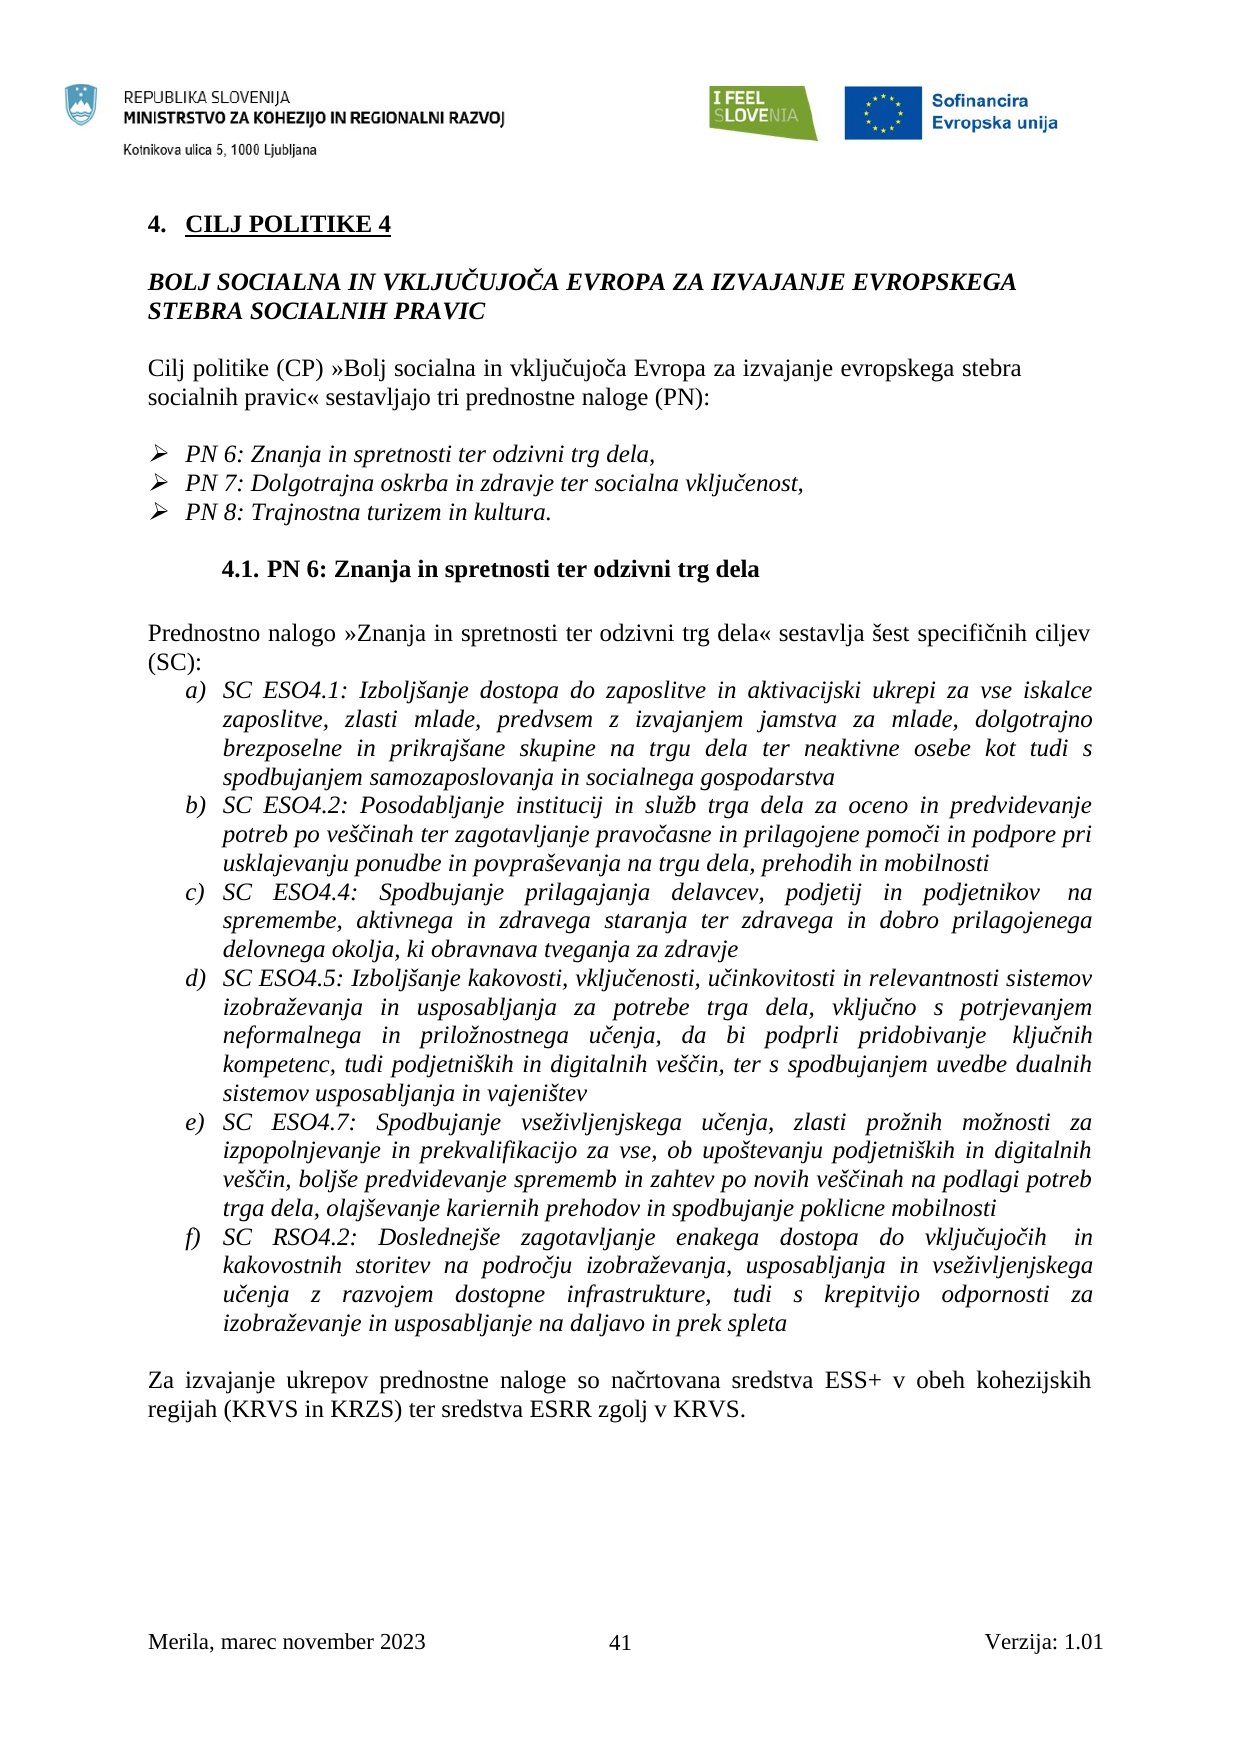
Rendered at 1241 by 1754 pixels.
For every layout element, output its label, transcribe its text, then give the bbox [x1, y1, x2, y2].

text Prednostno nalogo »Znanja in spretnosti ter odzivni trg dela« sestavlja šest specifičnih ciljev (SC): [148, 618, 1105, 675]
list PN 8: Trajnostna turizem in kultura. [148, 497, 1105, 525]
list SC ESO4.1: Izboljšanje dostopa do zaposlitve in aktivacijski ukrepi za vse iskalce zaposlitve, zlasti mlade, predvsem z izvajanjem jamstva za mlade, dolgotrajno brezposelne in prikrajšane skupine na trgu dela ter neaktivne osebe kot tudi s spodbujanjem samozaposlovanja in socialnega gospodarstva [185, 675, 1093, 790]
list PN 6: Znanja in spretnosti ter odzivni trg dela, [148, 439, 1105, 468]
list SC ESO4.2: Posodabljanje institucij in služb trga dela za oceno in predvidevanje potreb po veščinah ter zagotavljanje pravočasne in prilagojene pomoči in podpore pri usklajevanju ponudbe in povpraševanja na trgu dela, prehodih in mobilnosti [185, 790, 1093, 877]
list SC ESO4.5: Izboljšanje kakovosti, vključenosti, učinkovitosti in relevantnosti sistemov izobraževanja in usposabljanja za potrebe trga dela, vključno s potrjevanjem neformalnega in priložnostnega učenja, da bi podprli pridobivanje ključnih kompetenc, tudi podjetniških in digitalnih veščin, ter s spodbujanjem uvedbe dualnih sistemov usposabljanja in vajeništev [185, 963, 1093, 1107]
list PN 7: Dolgotrajna oskrba in zdravje ter socialna vključenost, [148, 468, 1105, 497]
list SC ESO4.7: Spodbujanje vseživljenjskega učenja, zlasti prožnih možnosti za izpopolnjevanje in prekvalifikacijo za vse, ob upoštevanju podjetniških in digitalnih veščin, boljše predvidevanje sprememb in zahtev po novih veščinah na podlagi potreb trga dela, olajševanje kariernih prehodov in spodbujanje poklicne mobilnosti [185, 1107, 1093, 1222]
list SC RSO4.2: Doslednejše zagotavljanje enakega dostopa do vključujočih in kakovostnih storitev na področju izobraževanja, usposabljanja in vseživljenjskega učenja z razvojem dostopne infrastrukture, tudi s krepitvijo odpornosti za izobraževanje in usposabljanje na daljavo in prek spleta [185, 1222, 1093, 1337]
list SC ESO4.4: Spodbujanje prilagajanja delavcev, podjetij in podjetnikov na spremembe, aktivnega in zdravega staranja ter zdravega in dobro prilagojenega delovnega okolja, ki obravnava tveganja za zdravje [185, 877, 1092, 963]
text BOLJ SOCIALNA IN VKLJUČUJOČA EVROPA ZA IZVAJANJE EVROPSKEGA STEBRA SOCIALNIH PRAVIC [148, 267, 1105, 324]
subtitle PN 6: Znanja in spretnosti ter odzivni trg dela [222, 554, 1105, 583]
text Cilj politike (CP) »Bolj socialna in vključujoča Evropa za izvajanje evropskega stebra socialnih pravic« sestavljajo tri prednostne naloge (PN): [148, 353, 1101, 410]
text Za izvajanje ukrepov prednostne naloge so načrtovana sredstva ESS+ v obeh kohezijskih regijah (KRVS in KRZS) ter sredstva ESRR zgolj v KRVS. [148, 1366, 1105, 1423]
picture [64, 84, 1058, 158]
subtitle CILJ POLITIKE 4 [148, 209, 1105, 238]
